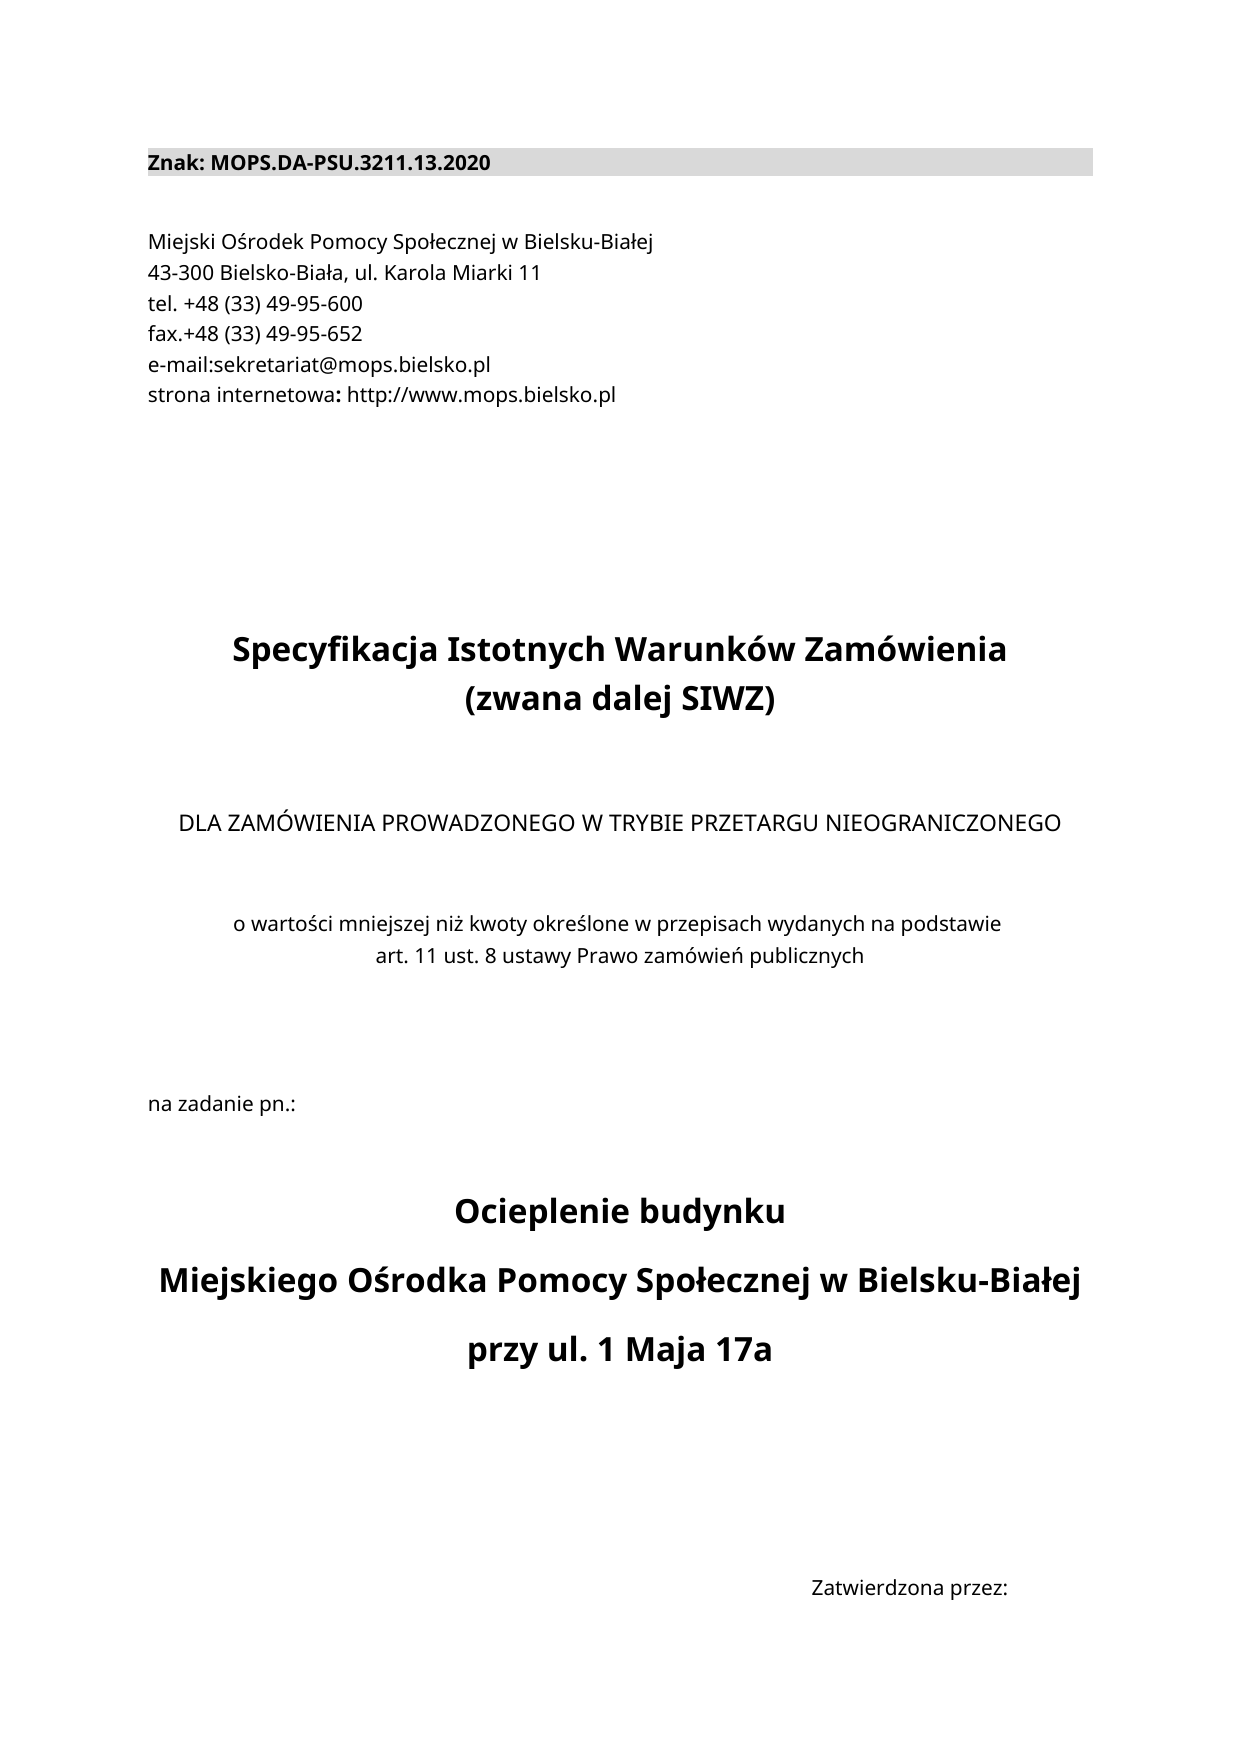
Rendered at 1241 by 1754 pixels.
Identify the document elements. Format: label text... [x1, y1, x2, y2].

text Ocieplenie budynku [148, 1188, 1093, 1233]
text Specyfikacja Istotnych Warunków Zamówienia [148, 626, 1093, 671]
text Zatwierdzona przez: [811, 1573, 1093, 1601]
text strona internetowa: http://www.mops.bielsko.pl [148, 381, 1093, 409]
text 43-300 Bielsko-Biała, ul. Karola Miarki 11 [148, 258, 1093, 287]
text na zadanie pn.: [148, 1089, 1093, 1117]
text tel. +48 (33) 49-95-600 fax.+48 (33) 49-95-652 e-mail:sekretariat@mops.bielsko.pl [148, 289, 1093, 378]
text DLA ZAMÓWIENIA PROWADZONEGO W TRYBIE PRZETARGU NIEOGRANICZONEGO [148, 807, 1093, 838]
text przy ul. 1 Maja 17a [148, 1325, 1093, 1371]
text Znak: MOPS.DA-PSU.3211.13.2020 [148, 148, 1093, 176]
text o wartości mniejszej niż kwoty określone w przepisach wydanych na podstawie art. 11 ust. 8 ustawy Prawo zamówień publicznych [148, 909, 1093, 970]
text Miejski Ośrodek Pomocy Społecznej w Bielsku-Białej [148, 227, 1093, 256]
text Miejskiego Ośrodka Pomocy Społecznej w Bielsku-Białej [148, 1256, 1093, 1302]
text (zwana dalej SIWZ) [148, 674, 1093, 720]
